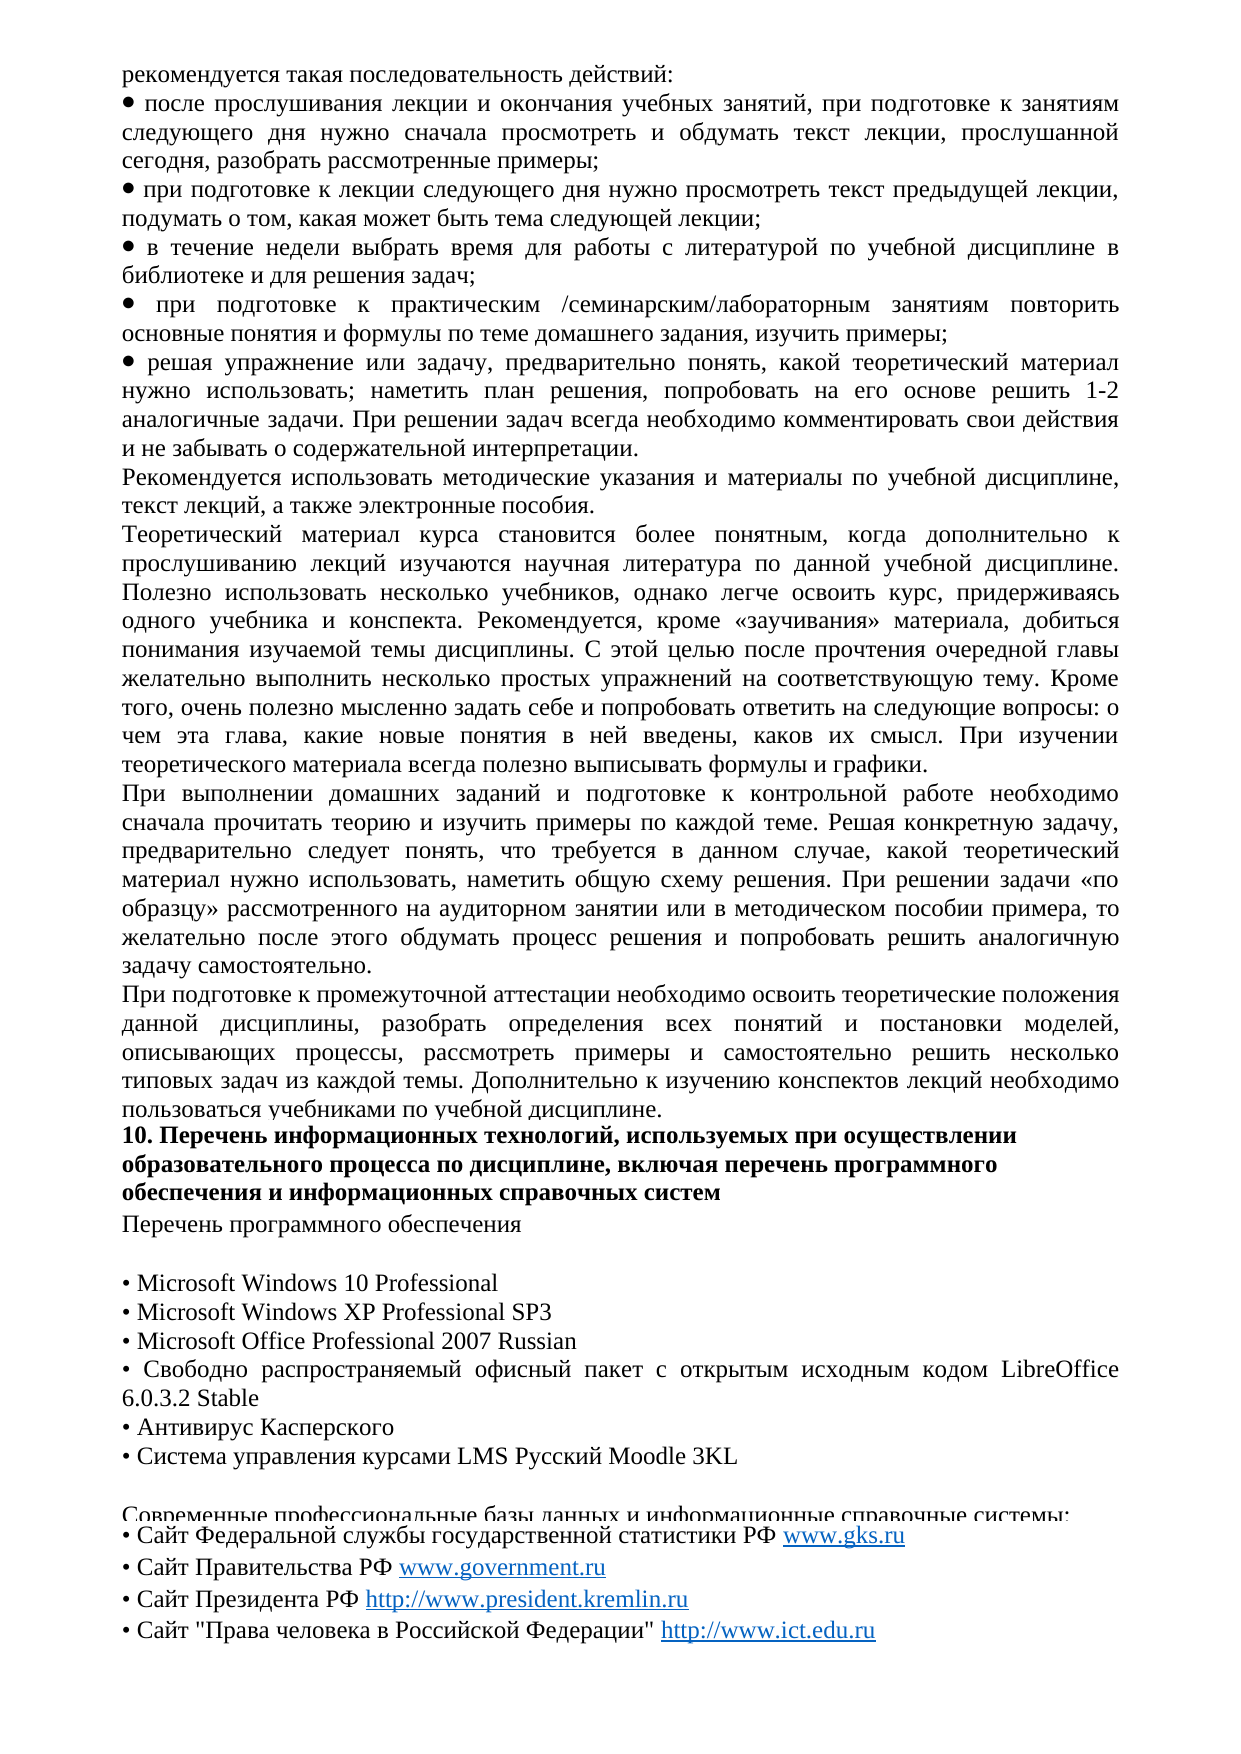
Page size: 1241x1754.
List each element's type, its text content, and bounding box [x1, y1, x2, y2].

table_cell Перечень программного обеспечения • Microsoft Windows 10 Professional • Microsoft Windows XP Professional SP3 • Microsoft Office Professional 2007 Russian • Cвободно распространяемый офисный пакет с открытым исходным кодом LibreOffice 6.0.3.2 Stable • Антивирус Касперского • Cистема управления курсами LMS Русский Moodle 3KL Современные профессиональные базы данных и информационные справочные системы: [118, 1209, 1124, 1520]
table_cell • Сайт Правительства РФ www.government.ru [118, 1552, 1124, 1584]
table_header рекомендуется такая последовательность действий: ⦁ после прослушивания лекции и окончания учебных занятий, при подготовке к занятиям следующего дня нужно сначала просмотреть и обдумать текст лекции, прослушанной сегодня, разобрать рассмотренные примеры; ⦁ при подготовке к лекции следующего дня нужно просмотреть текст предыдущей лекции, подумать о том, какая может быть тема следующей лекции; ⦁ в течение недели выбрать время для работы с литературой по учебной дисциплине в библиотеке и для решения задач; ⦁ при подготовке к практическим /семинарским/лабораторным занятиям повторить основные понятия и формулы по теме домашнего задания, изучить примеры; ⦁ решая упражнение или задачу, предварительно понять, какой теоретический материал нужно использовать; наметить план решения, попробовать на его основе решить 1-2 аналогичные задачи. При решении задач всегда необходимо комментировать свои действия и не забывать о содержательной интерпретации. Рекомендуется использовать методические указания и материалы по учебной дисциплине, текст лекций, а также электронные пособия. Теоретический материал курса становится более понятным, когда дополнительно к прослушиванию лекций изучаются научная литература по данной учебной дисциплине. Полезно использовать несколько учебников, однако легче освоить курс, придерживаясь одного учебника и конспекта. Рекомендуется, кроме «заучивания» материала, добиться понимания изучаемой темы дисциплины. С этой целью после прочтения очередной главы желательно выполнить несколько простых упражнений на соответствующую тему. Кроме того, очень полезно мысленно задать себе и попробовать ответить на следующие вопросы: о чем эта глава, какие новые понятия в ней введены, каков их смысл. При изучении теоретического материала всегда полезно выписывать формулы и графики. При выполнении домашних заданий и подготовке к контрольной работе необходимо сначала прочитать теорию и изучить примеры по каждой теме. Решая конкретную задачу, предварительно следует понять, что требуется в данном случае, какой теоретический материал нужно использовать, наметить общую схему решения. При решении задачи «по образцу» рассмотренного на аудиторном занятии или в методическом пособии примера, то желательно после этого обдумать процесс решения и попробовать решить аналогичную задачу самостоятельно. При подготовке к промежуточной аттестации необходимо освоить теоретические положения данной дисциплины, разобрать определения всех понятий и постановки моделей, описывающих процессы, рассмотреть примеры и самостоятельно решить несколько типовых задач из каждой темы. Дополнительно к изучению конспектов лекций необходимо пользоваться учебниками по учебной дисциплине. [118, 59, 1124, 1120]
table_cell • Сайт "Права человека в Российской Федерации" http://www.ict.edu.ru [118, 1615, 1124, 1647]
table_cell • Сайт Президента РФ http://www.president.kremlin.ru [118, 1584, 1124, 1615]
table_cell • Сайт Федеральной службы государственной статистики РФ www.gks.ru [118, 1520, 1124, 1552]
table_cell 10. Перечень информационных технологий, используемых при осуществлении образовательного процесса по дисциплине, включая перечень программного обеспечения и информационных справочных систем [118, 1120, 1124, 1209]
